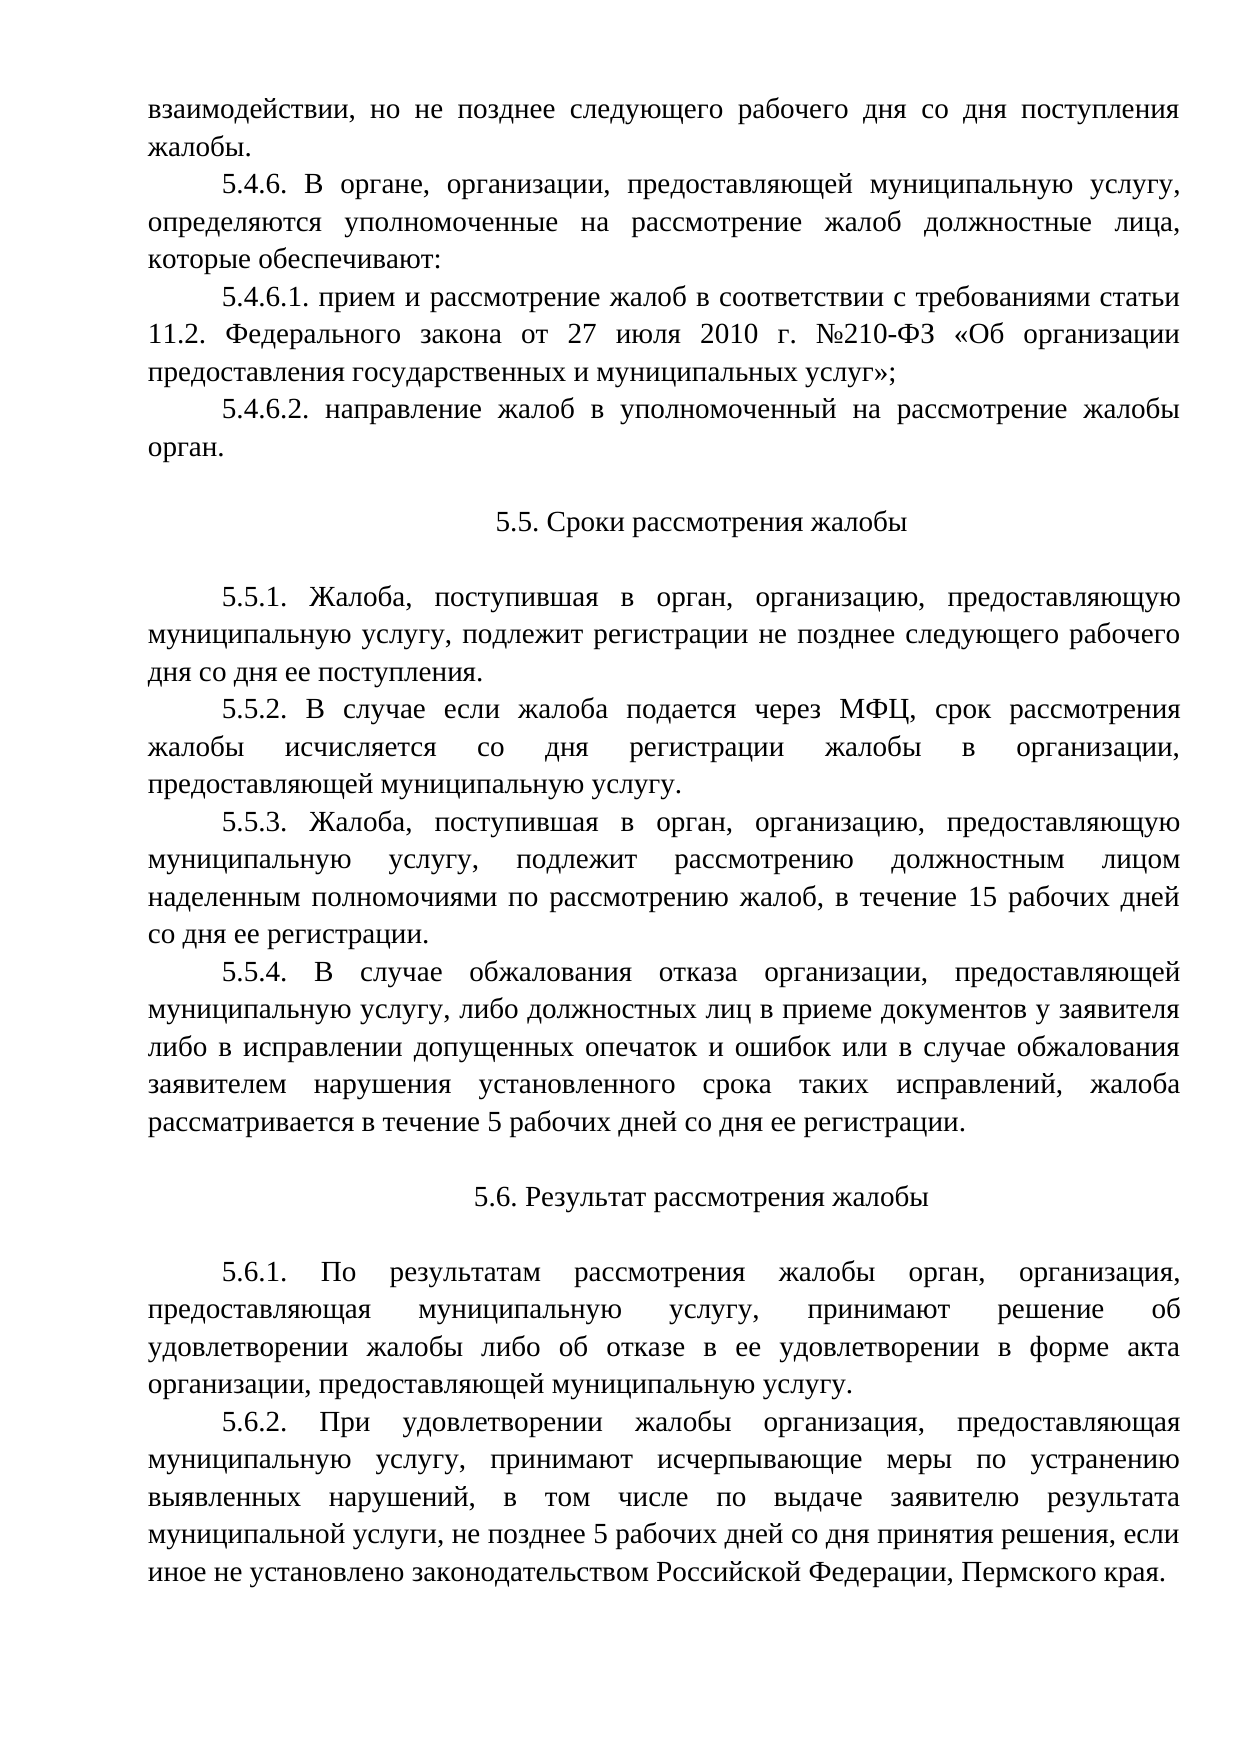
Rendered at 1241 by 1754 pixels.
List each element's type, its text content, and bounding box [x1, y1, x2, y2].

text 5.4.6.1. прием и рассмотрение жалоб в соответствии с требованиями статьи 11.2. Федерального закона от 27 июля 2010 г. №210-ФЗ «Об организации предоставления государственных и муниципальных услуг»; [148, 276, 1181, 389]
text 5.6. Результат рассмотрения жалобы [148, 1176, 1181, 1214]
text 5.4.6. В органе, организации, предоставляющей муниципальную услугу, определяются уполномоченные на рассмотрение жалоб должностные лица, которые обеспечивают: [148, 164, 1181, 276]
text 5.4.6.2. направление жалоб в уполномоченный на рассмотрение жалобы орган. [148, 389, 1181, 464]
text 5.5.3. Жалоба, поступившая в орган, организацию, предоставляющую муниципальную услугу, подлежит рассмотрению должностным лицом наделенным полномочиями по рассмотрению жалоб, в течение 15 рабочих дней со дня ее регистрации. [148, 801, 1181, 951]
text 5.5.1. Жалоба, поступившая в орган, организацию, предоставляющую муниципальную услугу, подлежит регистрации не позднее следующего рабочего дня со дня ее поступления. [148, 576, 1181, 689]
text 5.5.2. В случае если жалоба подается через МФЦ, срок рассмотрения жалобы исчисляется со дня регистрации жалобы в организации, предоставляющей муниципальную услугу. [148, 689, 1181, 801]
text 5.6.2. При удовлетворении жалобы организация, предоставляющая муниципальную услугу, принимают исчерпывающие меры по устранению выявленных нарушений, в том числе по выдаче заявителю результата муниципальной услуги, не позднее 5 рабочих дней со дня принятия решения, если иное не установлено законодательством Российской Федерации, Пермского края. [148, 1401, 1181, 1589]
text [148, 89, 1181, 164]
text 5.5. Сроки рассмотрения жалобы [148, 501, 1181, 539]
text 5.6.1. По результатам рассмотрения жалобы орган, организация, предоставляющая муниципальную услугу, принимают решение об удовлетворении жалобы либо об отказе в ее удовлетворении в форме акта организации, предоставляющей муниципальную услугу. [148, 1251, 1181, 1401]
text 5.5.4. В случае обжалования отказа организации, предоставляющей муниципальную услугу, либо должностных лиц в приеме документов у заявителя либо в исправлении допущенных опечаток и ошибок или в случае обжалования заявителем нарушения установленного срока таких исправлений, жалоба рассматривается в течение 5 рабочих дней со дня ее регистрации. [148, 951, 1181, 1139]
